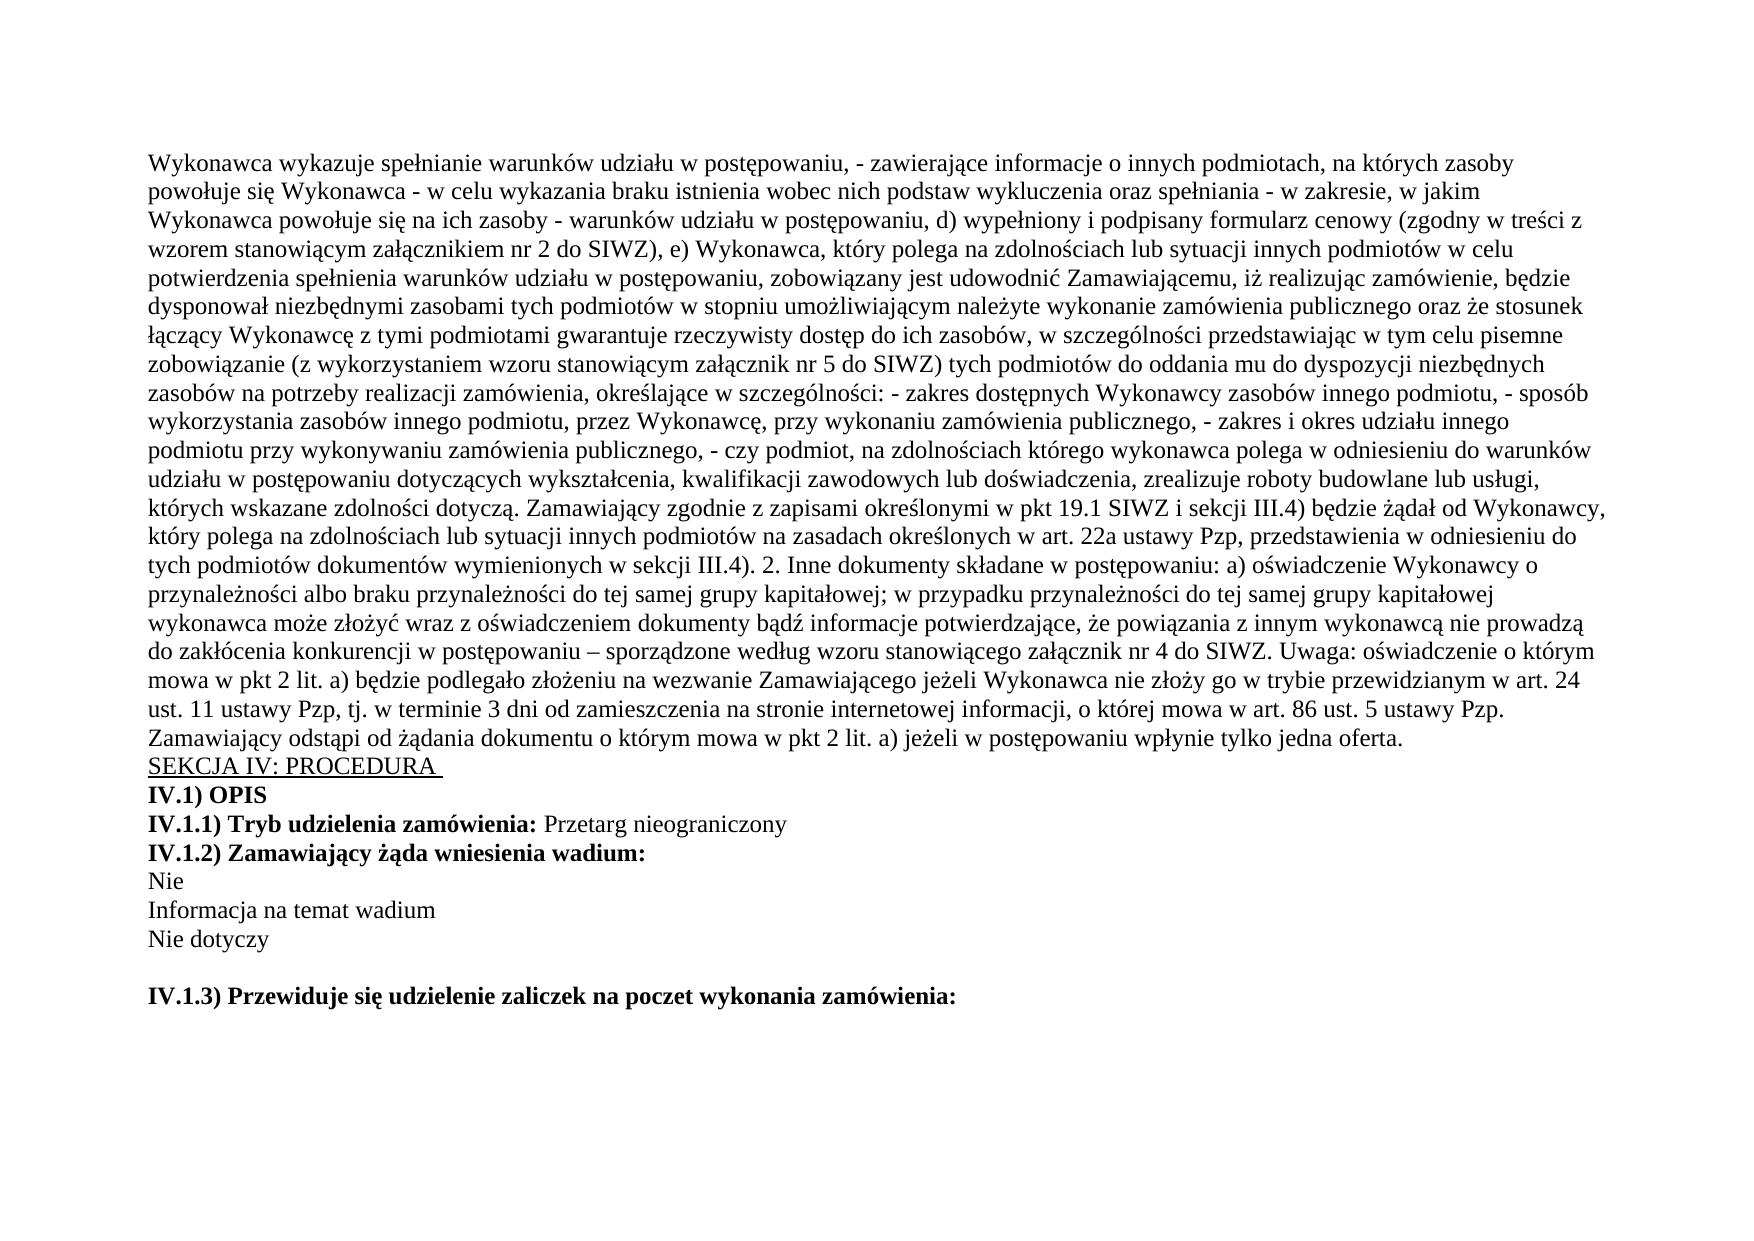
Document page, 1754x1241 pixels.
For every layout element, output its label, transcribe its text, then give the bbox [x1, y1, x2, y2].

text IV.1) OPIS IV.1.1) Tryb udzielenia zamówienia: Przetarg nieograniczony IV.1.2) Zamawiający żąda wniesienia wadium: [148, 780, 1606, 866]
text IV.1.3) Przewiduje się udzielenie zaliczek na poczet wykonania zamówienia: [148, 953, 1606, 1010]
text SEKCJA IV: PROCEDURA [148, 751, 1606, 780]
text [148, 148, 1606, 751]
text Nie Informacja na temat wadium Nie dotyczy [148, 866, 1606, 953]
